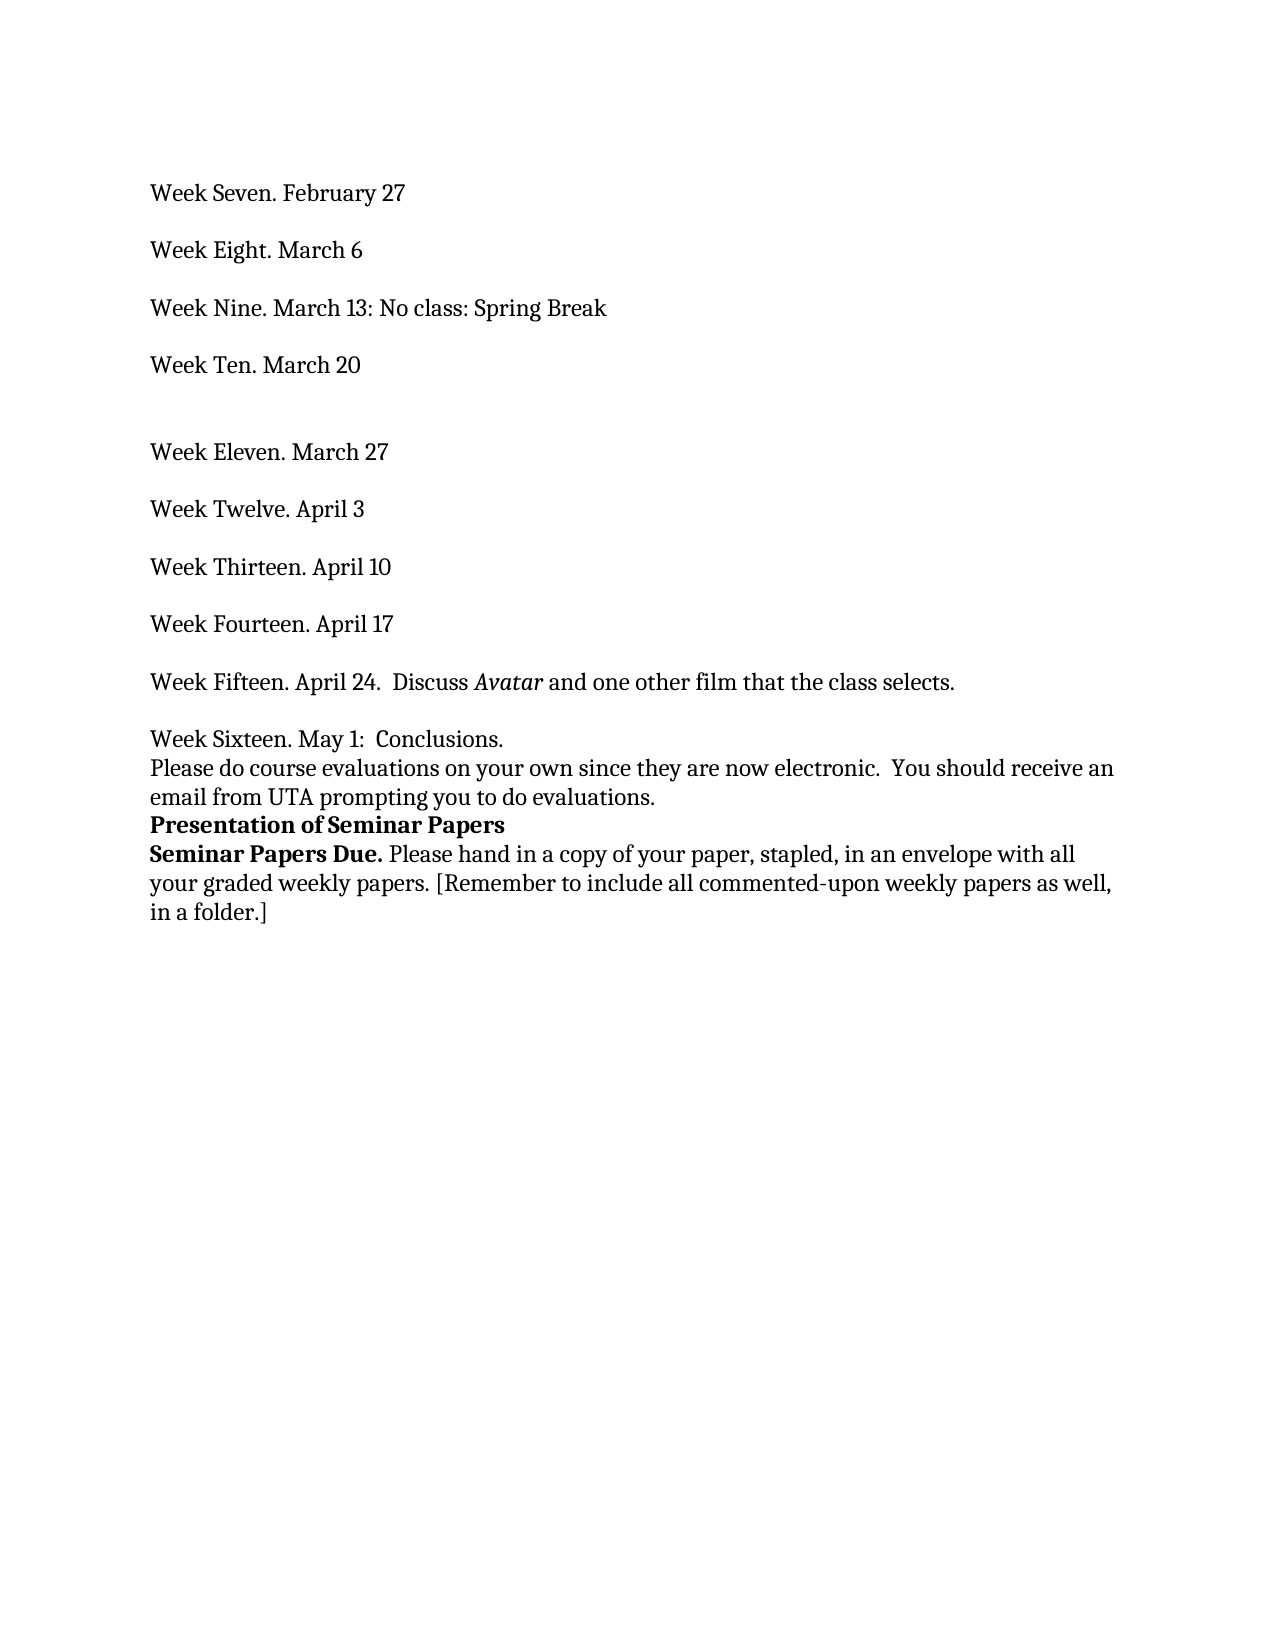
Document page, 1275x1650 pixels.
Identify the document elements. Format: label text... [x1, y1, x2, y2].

text Week Fourteen. April 17 [150, 610, 1125, 639]
text Week Seven. February 27 [150, 179, 1125, 207]
text Week Ten. March 20 [150, 351, 1125, 380]
text Week Eight. March 6 [150, 236, 1125, 265]
text Week Fifteen. April 24. Discuss Avatar and one other film that the class selects. [150, 667, 1125, 696]
text Week Nine. March 13: No class: Spring Break [150, 294, 1125, 322]
text Week Sixteen. May 1: Conclusions. [150, 725, 1125, 754]
text Week Eleven. March 27 [150, 437, 1125, 466]
text Week Twelve. April 3 [150, 495, 1125, 524]
text Presentation of Seminar Papers [150, 811, 1125, 840]
text Week Thirteen. April 10 [150, 552, 1125, 581]
text Seminar Papers Due. Please hand in a copy of your paper, stapled, in an envelope with all your graded weekly papers. [Remember to include all commented-upon weekly papers as well, in a folder.] [150, 840, 1125, 926]
text Please do course evaluations on your own since they are now electronic. You should receive an email from UTA prompting you to do evaluations. [150, 754, 1125, 811]
